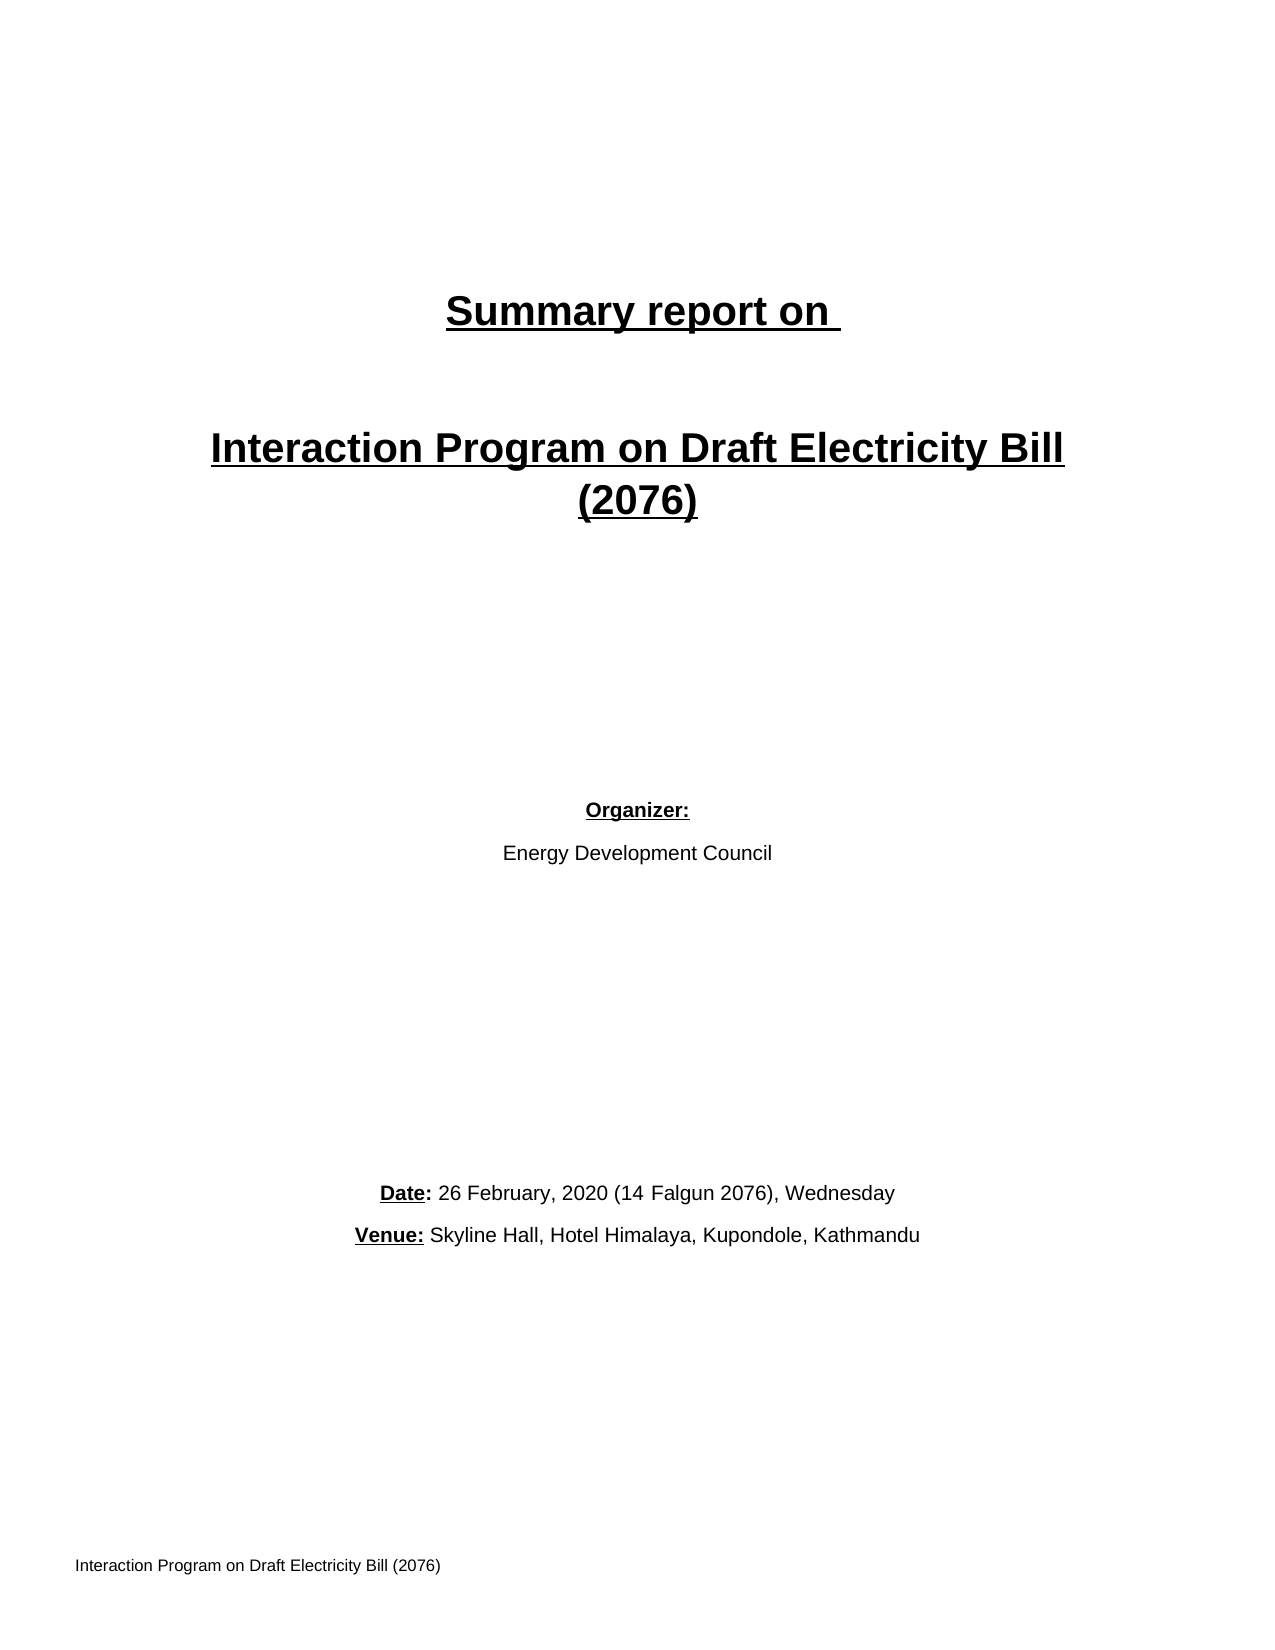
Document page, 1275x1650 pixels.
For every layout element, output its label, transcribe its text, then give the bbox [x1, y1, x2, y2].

text Date: 26 February, 2020 (14 Falgun 2076), Wednesday [150, 1181, 1125, 1205]
text Energy Development Council [150, 841, 1125, 865]
text Venue: Skyline Hall, Hotel Himalaya, Kupondole, Kathmandu [150, 1223, 1125, 1247]
text Interaction Program on Draft Electricity Bill (2076) [150, 423, 1125, 523]
text Organizer: [150, 798, 1125, 822]
text Summary report on [150, 287, 1125, 334]
